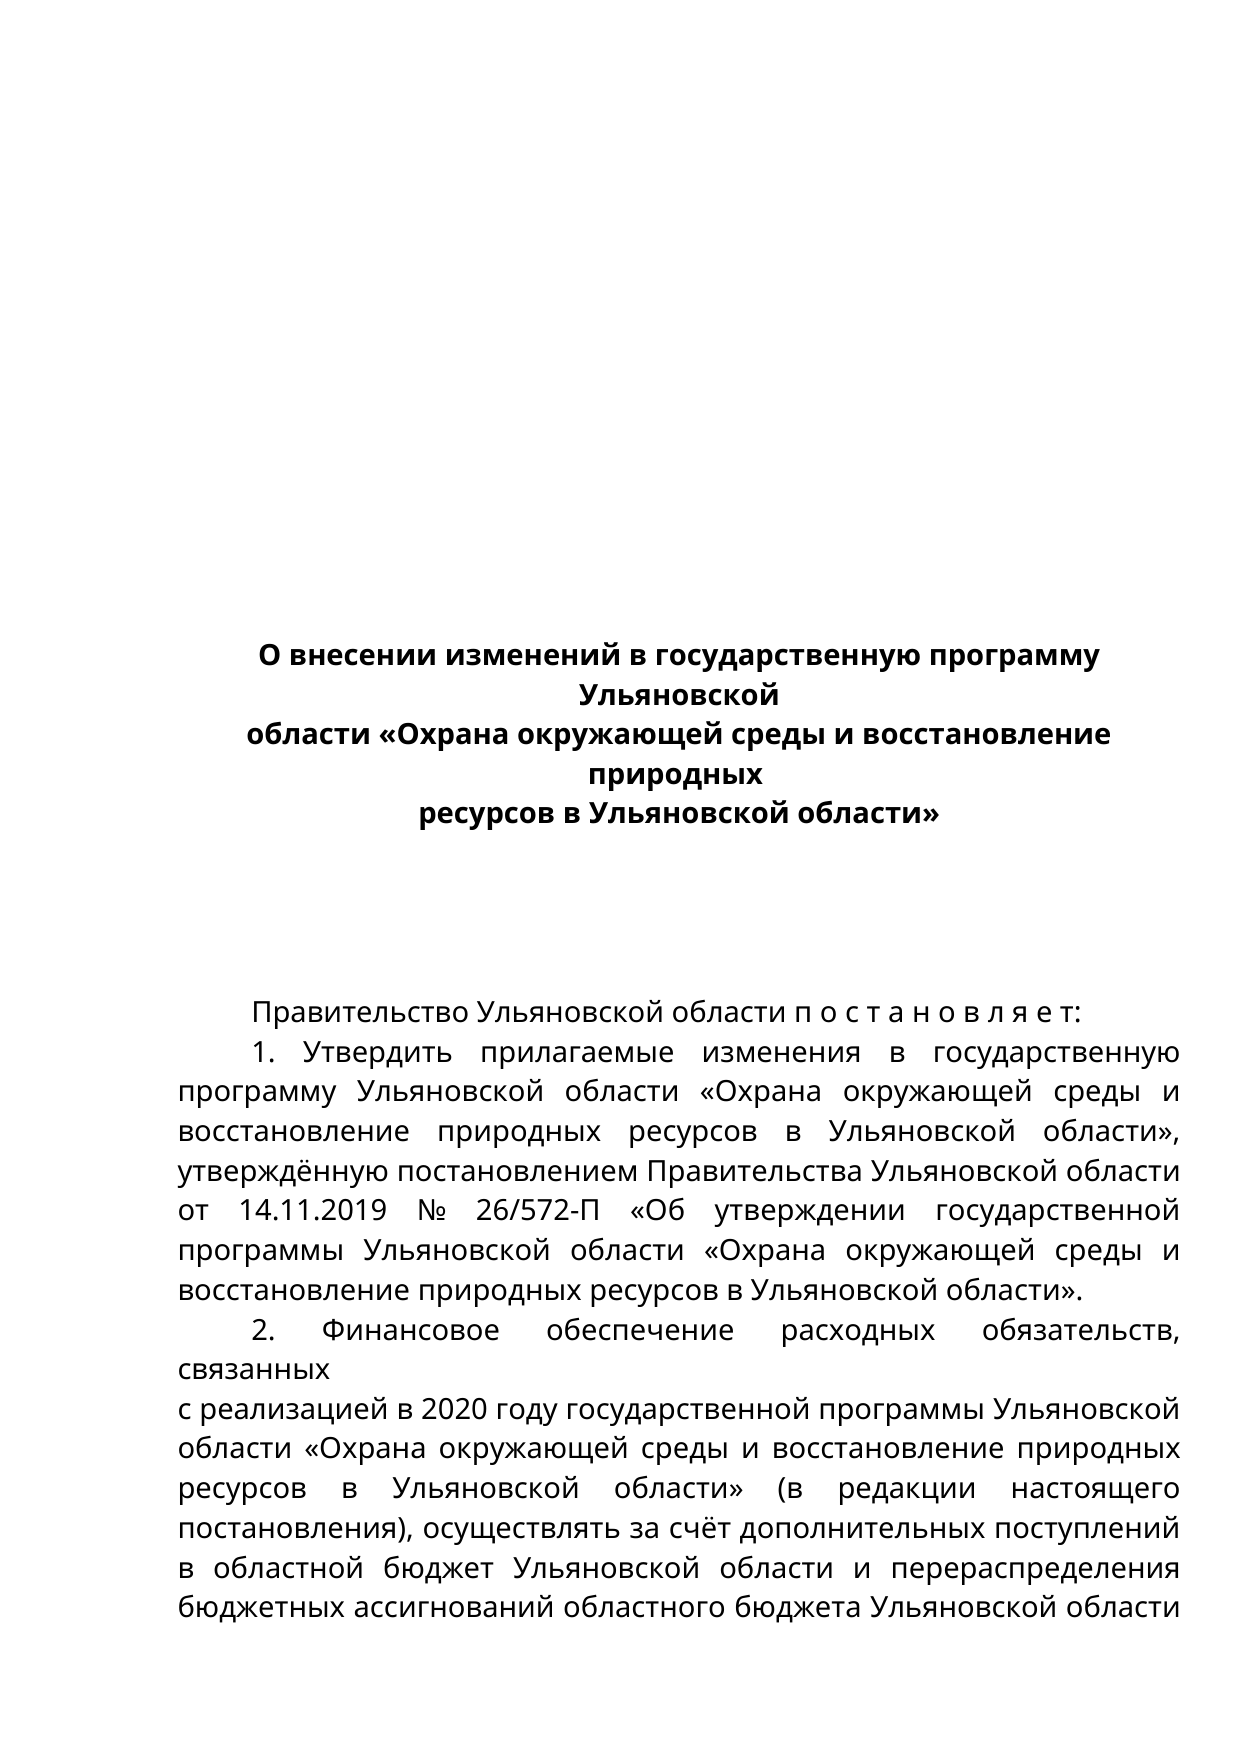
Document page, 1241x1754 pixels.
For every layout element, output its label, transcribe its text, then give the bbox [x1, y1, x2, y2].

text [177, 1309, 1181, 1626]
text Правительство Ульяновской области п о с т а н о в л я е т: [177, 991, 1181, 1031]
text О внесении изменений в государственную программу Ульяновской области «Охрана окружающей среды и восстановление природных ресурсов в Ульяновской области» [177, 634, 1181, 832]
text 1. Утвердить прилагаемые изменения в государственную программу Ульяновской области «Охрана окружающей среды и восстановление природных ресурсов в Ульяновской области», утверждённую постановлением Правительства Ульяновской области от 14.11.2019 № 26/572-П «Об утверждении государственной программы Ульяновской области «Охрана окружающей среды и восстановление природных ресурсов в Ульяновской области». [177, 1031, 1181, 1309]
